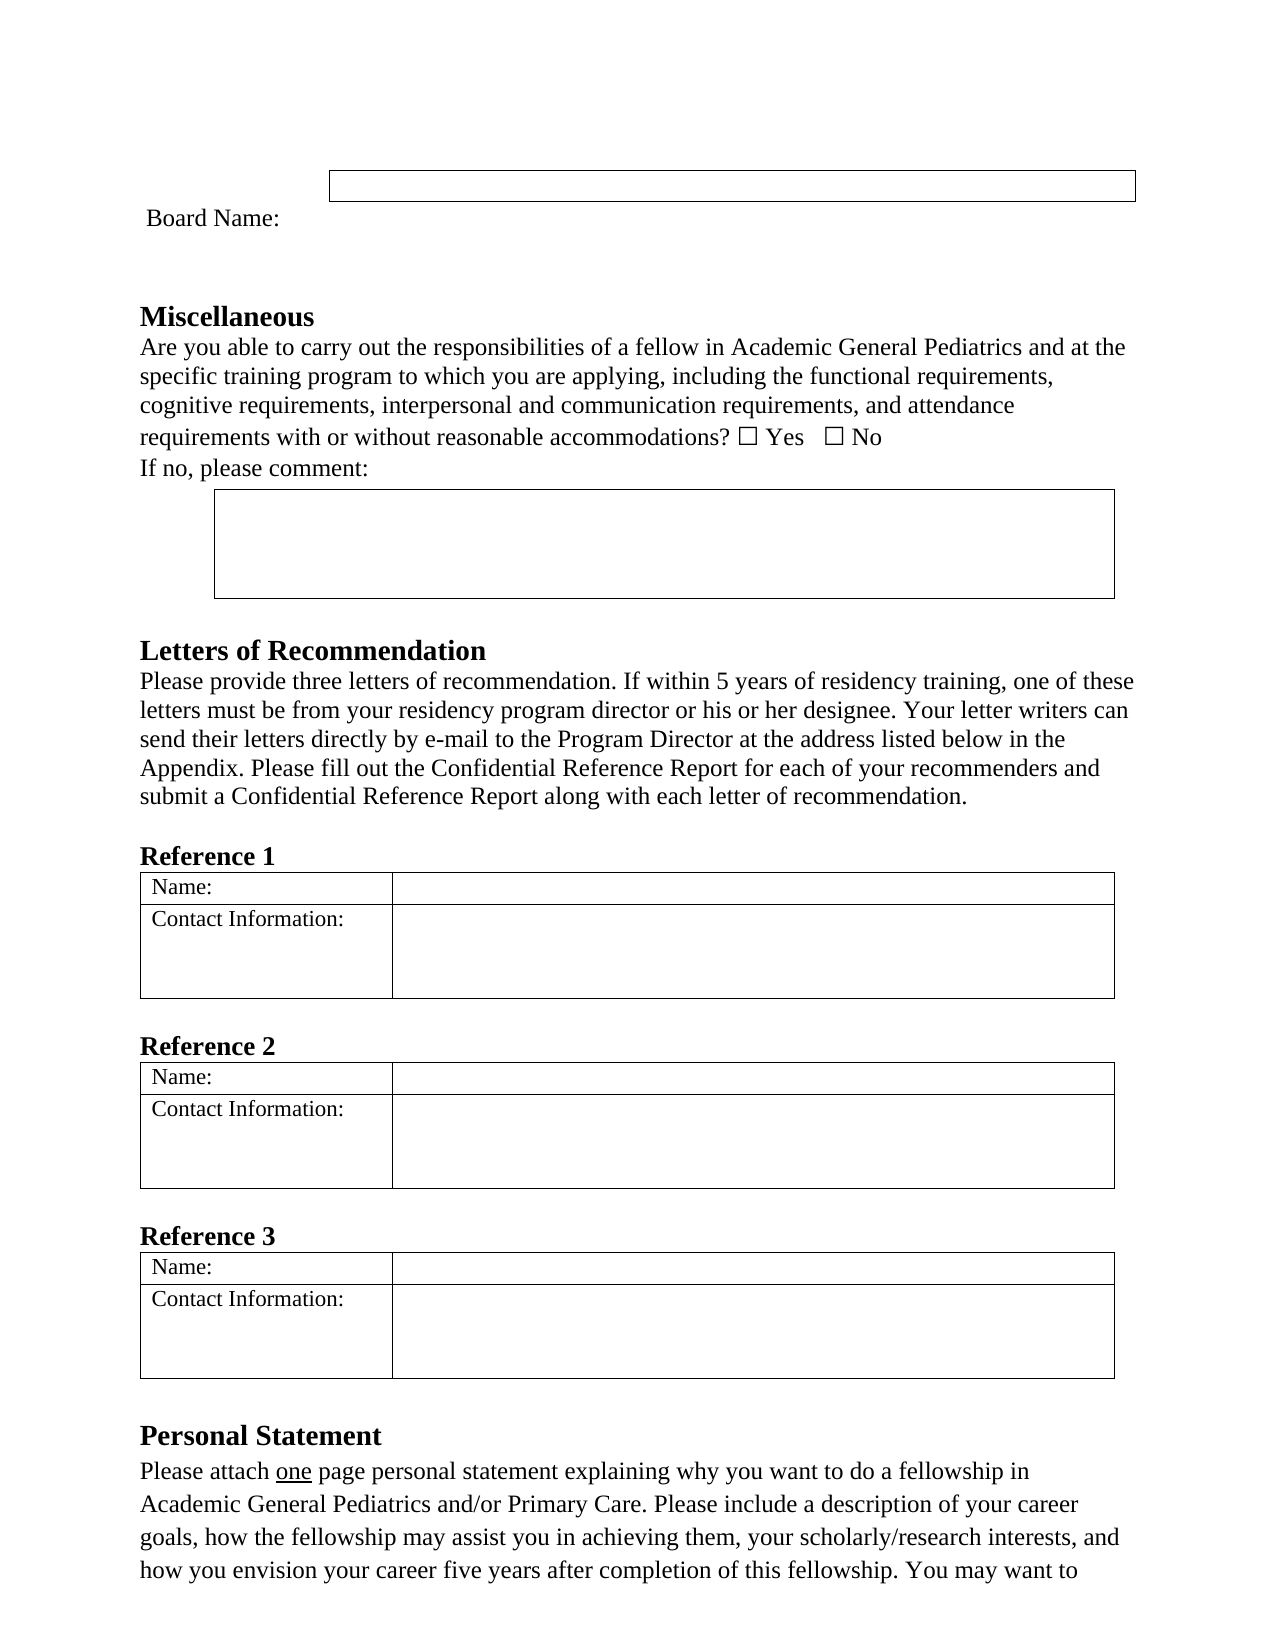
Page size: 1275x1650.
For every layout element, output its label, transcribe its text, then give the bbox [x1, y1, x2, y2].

table_header Name: [141, 873, 392, 904]
text Miscellaneous [139, 299, 1135, 332]
table_header [215, 490, 1114, 598]
table_cell [393, 1285, 1114, 1378]
text Reference 1 [139, 841, 1135, 872]
table_header [330, 171, 1135, 201]
table_header [393, 1063, 1114, 1094]
table_cell [393, 905, 1114, 998]
table_cell [393, 1095, 1114, 1188]
text Board Name: [139, 203, 1135, 232]
text Reference 3 [139, 1221, 1135, 1252]
text Reference 2 [139, 1031, 1135, 1062]
text Please provide three letters of recommendation. If within 5 years of residency training, one of these letters must be from your residency program director or his or her designee. Your letter writers can send their letters directly by e-mail to the Program Director at the address listed below in the Appendix. Please fill out the Confidential Reference Report for each of your recommenders and submit a Confidential Reference Report along with each letter of recommendation. [139, 666, 1135, 810]
text If no, please comment: [139, 453, 1135, 481]
table_cell Contact Information: [141, 1285, 392, 1378]
table_cell Contact Information: [141, 905, 392, 998]
text Letters of Recommendation [139, 633, 1135, 666]
table_header [393, 873, 1114, 904]
table_cell Contact Information: [141, 1095, 392, 1188]
table_header [393, 1253, 1114, 1284]
table_header Name: [141, 1063, 392, 1094]
table_header Name: [141, 1253, 392, 1284]
text Are you able to carry out the responsibilities of a fellow in Academic General Pediatrics and at the specific training program to which you are applying, including the functional requirements, cognitive requirements, interpersonal and communication requirements, and attendance requirements with or without reasonable accommodations? Yes No [139, 332, 1135, 453]
text Personal Statement [139, 1418, 1135, 1451]
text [139, 1456, 1135, 1584]
